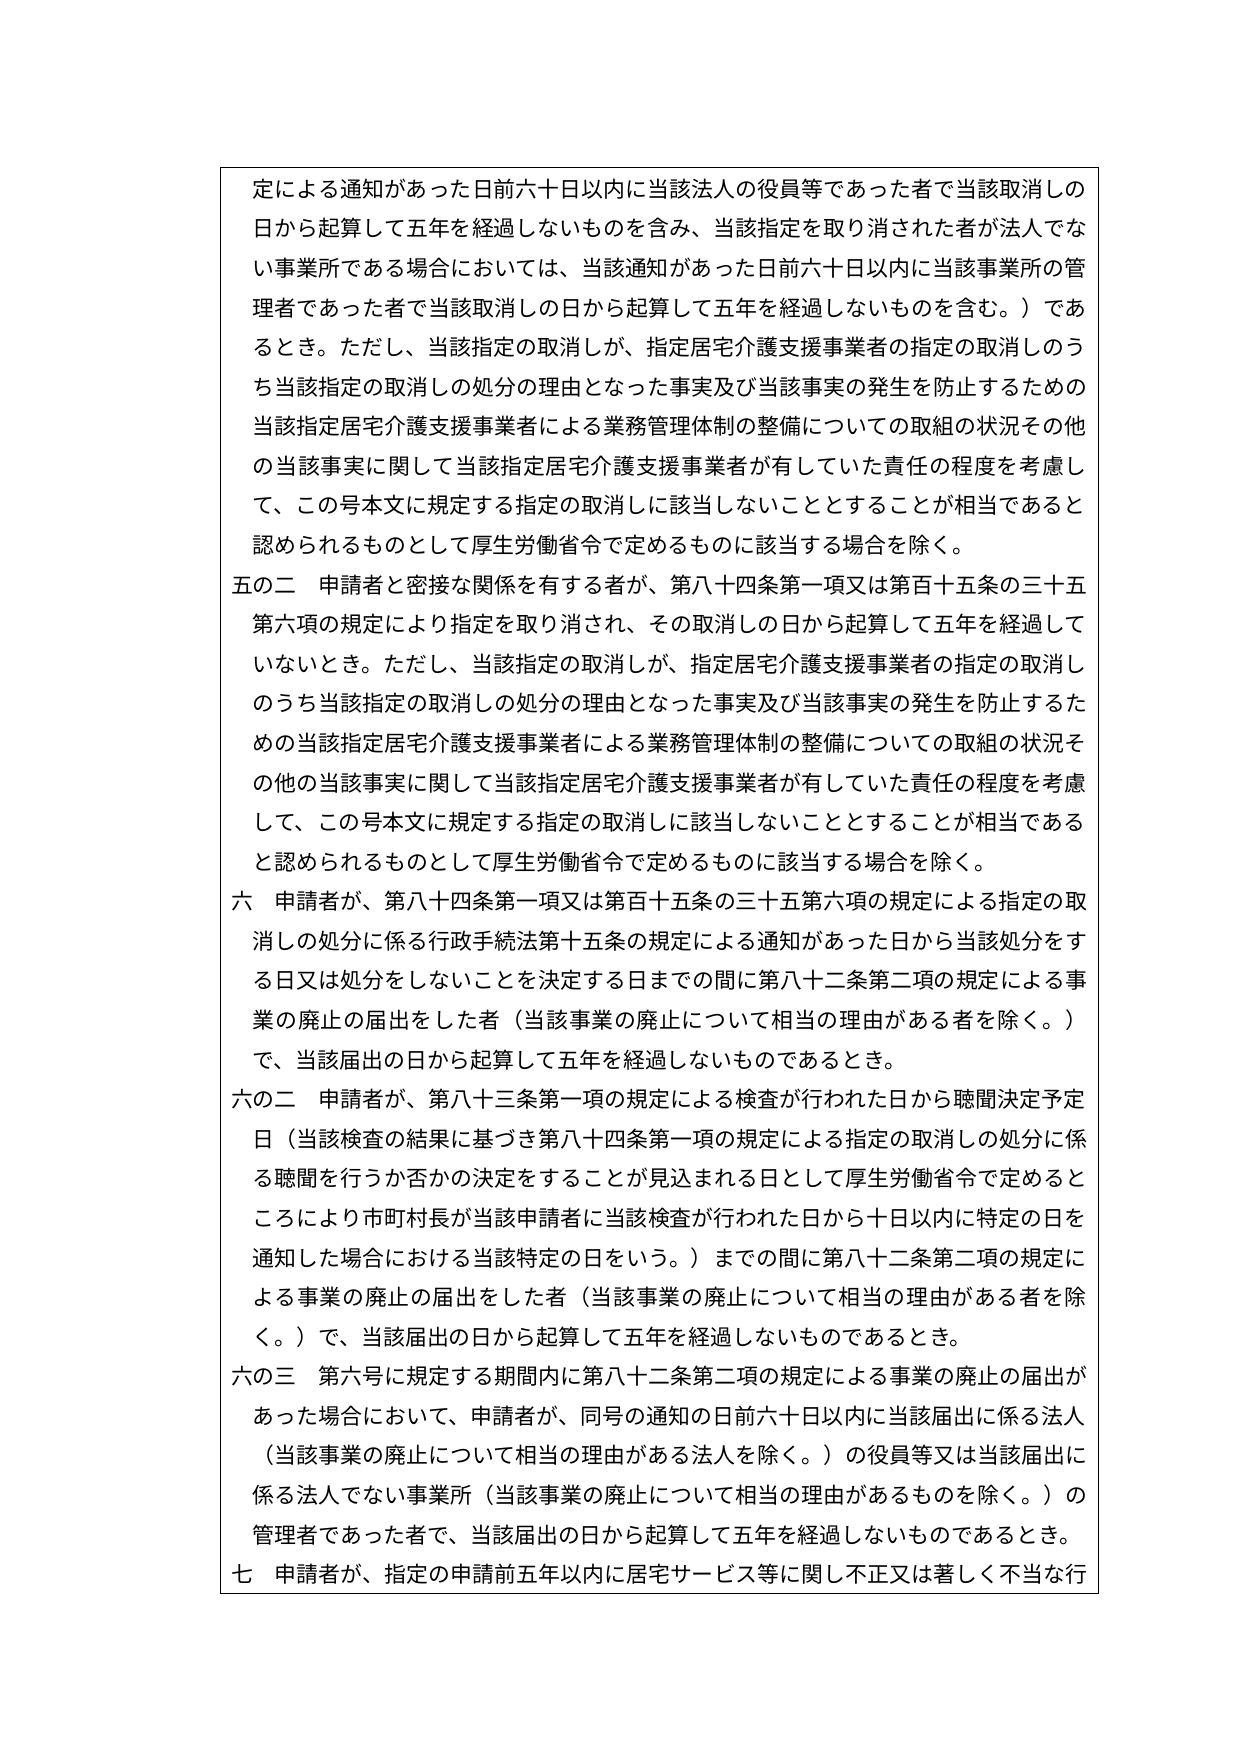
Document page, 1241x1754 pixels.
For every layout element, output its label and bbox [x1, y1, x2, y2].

table_header [221, 168, 1098, 1593]
